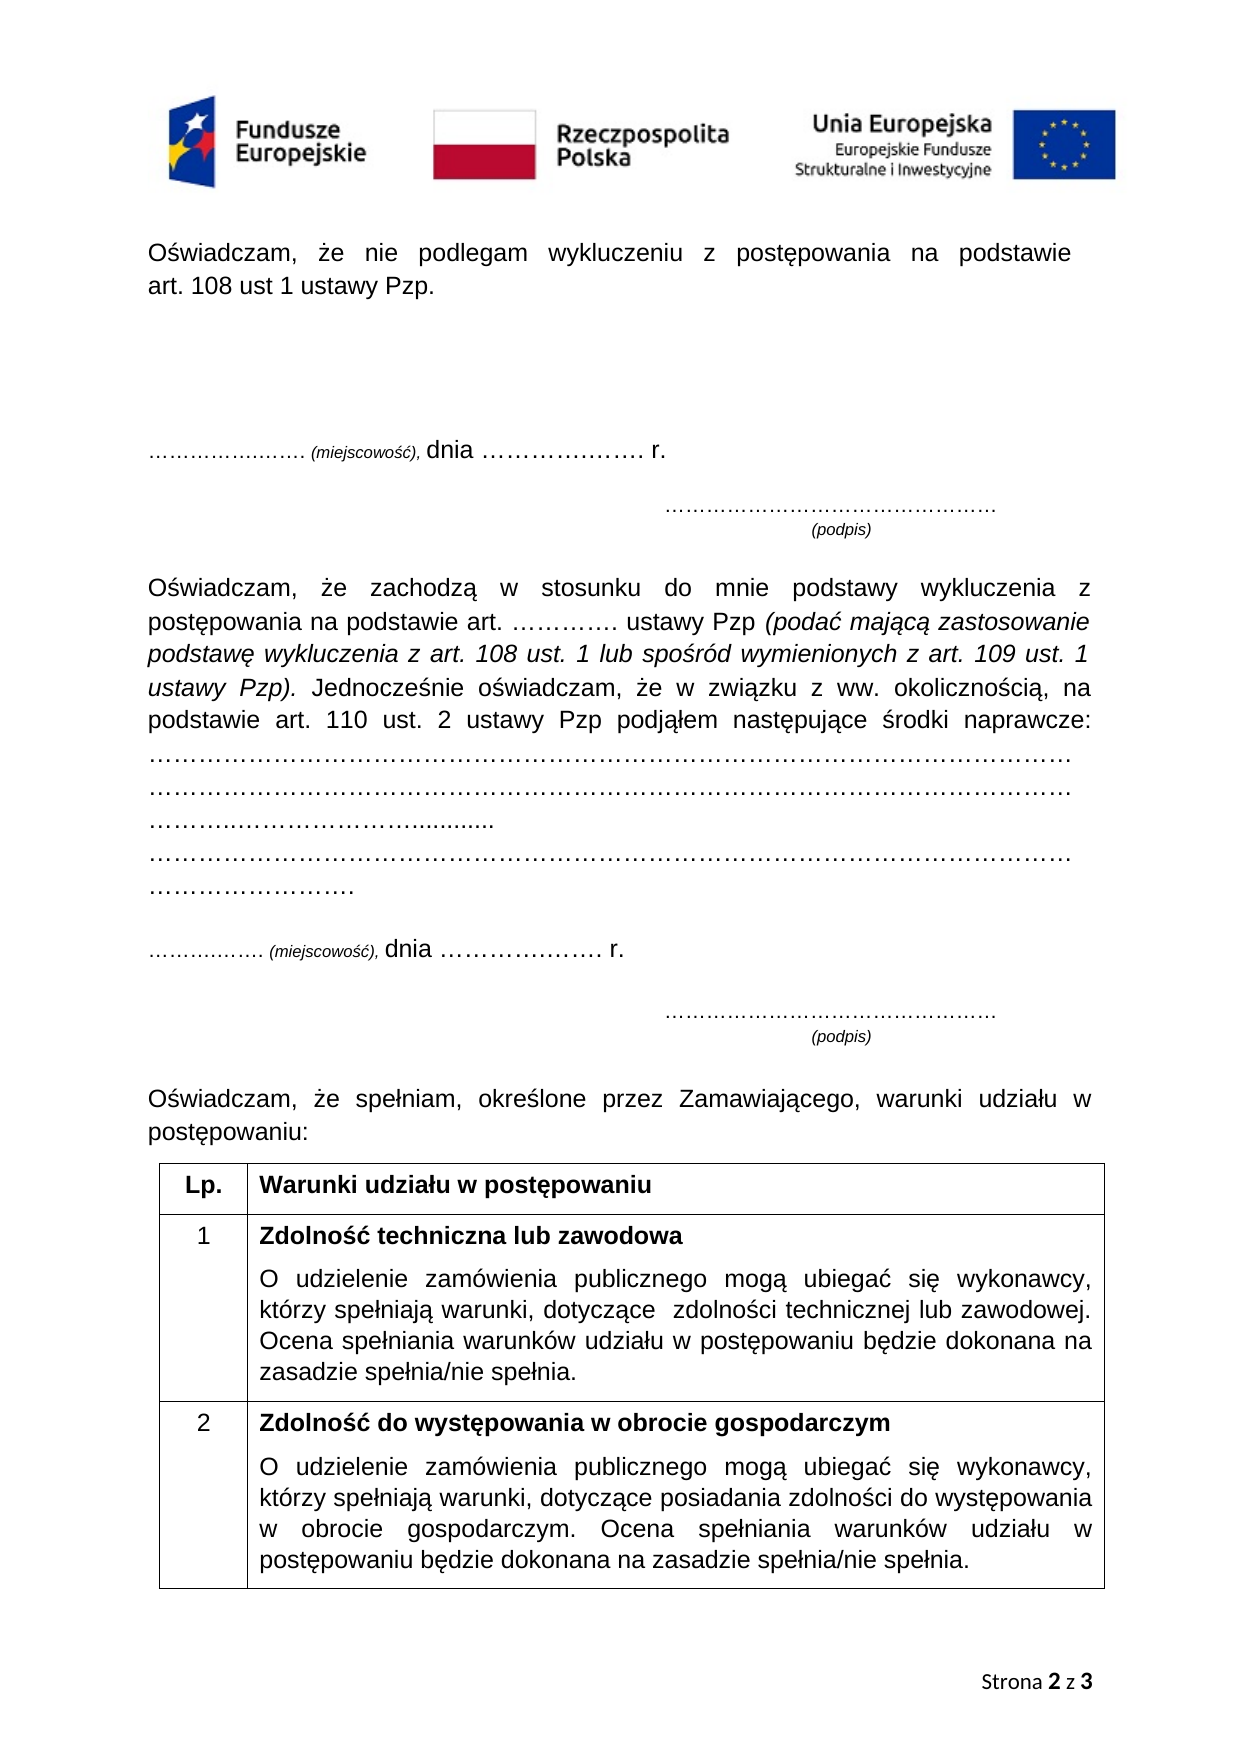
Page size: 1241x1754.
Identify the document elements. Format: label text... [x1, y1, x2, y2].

text Oświadczam, że nie podlegam wykluczeniu z postępowania na podstawie art. 108 ust 1 ustawy Pzp. [148, 238, 1093, 300]
picture [147, 73, 1138, 211]
table_header Lp. [160, 1164, 247, 1213]
text ……….……. (miejscowość), dnia ………….……. r. [148, 934, 1093, 963]
table_cell 1 [160, 1215, 247, 1401]
table_cell 2 [160, 1402, 247, 1588]
text (podpis) [738, 520, 1093, 539]
text …………….……. (miejscowość), dnia ………….……. r. [148, 434, 1093, 463]
table_cell Zdolność do występowania w obrocie gospodarczym O udzielenie zamówienia publicznego mogą ubiegać się wykonawcy, którzy spełniają warunki, dotyczące posiadania zdolności do występowania w obrocie gospodarczym. Ocena spełniania warunków udziału w postępowaniu będzie dokonana na zasadzie spełnia/nie spełnia. [248, 1402, 1104, 1588]
text Oświadczam, że zachodzą w stosunku do mnie podstawy wykluczenia z postępowania na podstawie art. …………. ustawy Pzp (podać mającą zastosowanie podstawę wykluczenia z art. 108 ust. 1 lub spośród wymienionych z art. 109 ust. 1 ustawy Pzp). Jednocześnie oświadczam, że w związku z ww. okolicznością, na podstawie art. 110 ust. 2 ustawy Pzp podjąłem następujące środki naprawcze: ……………………………………………………………………………………………………………………………………………………………………………………………………………..…………………............………………………………………………………………………………………………………………………. [148, 573, 1093, 899]
text Oświadczam, że spełniam, określone przez Zamawiającego, warunki udziału w postępowaniu: [148, 1084, 1093, 1146]
text (podpis) [738, 1027, 1093, 1046]
table_cell Zdolność techniczna lub zawodowa O udzielenie zamówienia publicznego mogą ubiegać się wykonawcy, którzy spełniają warunki, dotyczące zdolności technicznej lub zawodowej. Ocena spełniania warunków udziału w postępowaniu będzie dokonana na zasadzie spełnia/nie spełnia. [248, 1215, 1104, 1401]
text ………………………………………… [148, 492, 1093, 516]
table_header Warunki udziału w postępowaniu [248, 1164, 1104, 1213]
text ………………………………………… [148, 999, 1093, 1023]
